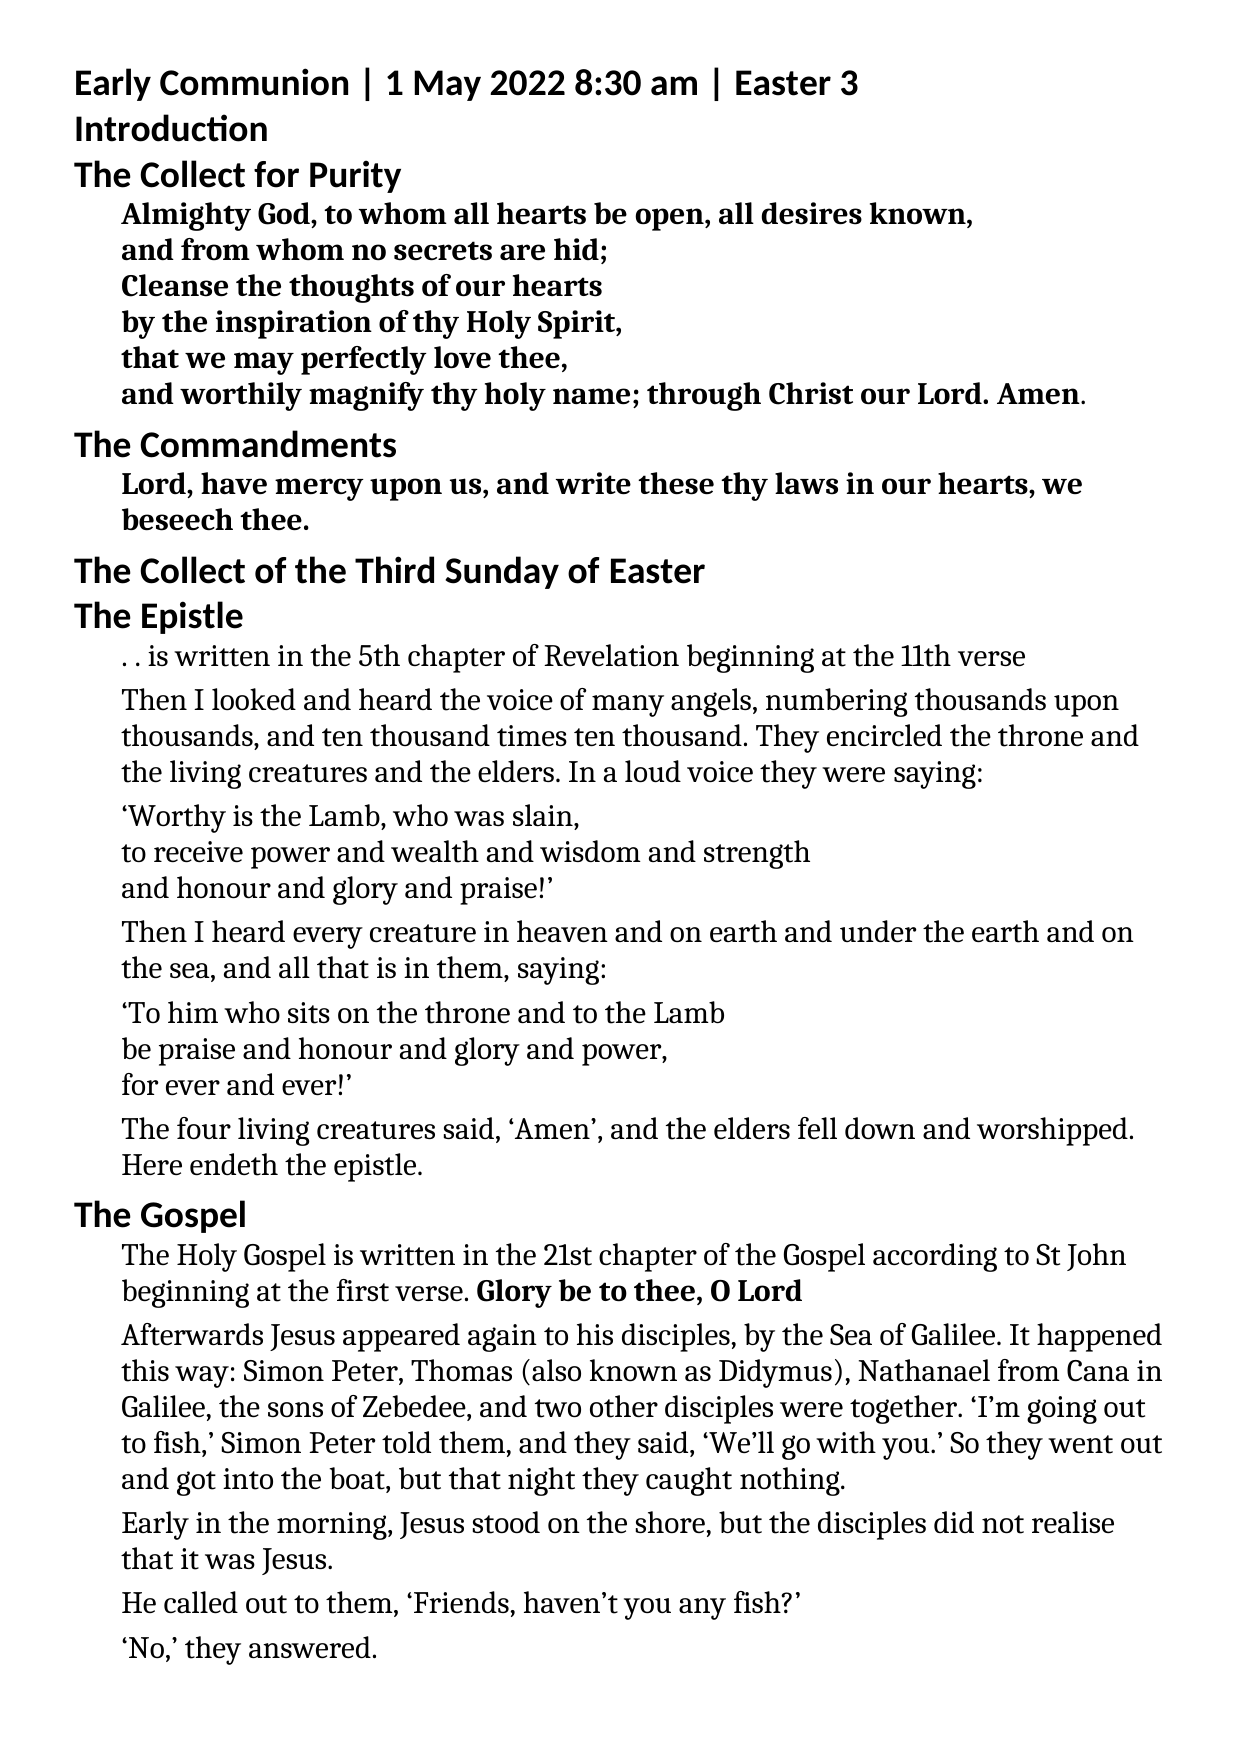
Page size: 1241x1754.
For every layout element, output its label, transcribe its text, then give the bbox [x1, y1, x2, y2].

text The Collect for Purity [74, 151, 1166, 197]
text Early Communion | 1 May 2022 8:30 am | Easter 3 [74, 59, 1166, 105]
text ‘Worthy is the Lamb, who was slain, to receive power and wealth and wisdom and strength and honour and glory and praise!’ [121, 799, 1166, 906]
text Early in the morning, Jesus stood on the shore, but the disciples did not realise that it was Jesus. [121, 1505, 1166, 1577]
text Almighty God, to whom all hearts be open, all desires known, and from whom no secrets are hid; Cleanse the thoughts of our hearts by the inspiration of thy Holy Spirit, that we may perfectly love thee, and worthily magnify thy holy name; through Christ our Lord. Amen. [121, 197, 1166, 412]
text The Collect of the Third Sunday of Easter [74, 547, 1166, 592]
text ‘No,’ they answered. [121, 1630, 1166, 1666]
text Introduction [74, 105, 1166, 151]
text The Epistle [74, 592, 1166, 638]
text He called out to them, ‘Friends, haven’t you any fish?’ [121, 1586, 1166, 1622]
text Lord, have mercy upon us, and write these thy laws in our hearts, we beseech thee. [121, 466, 1166, 538]
text Then I heard every creature in heaven and on earth and under the earth and on the sea, and all that is in them, saying: [121, 915, 1166, 987]
text The Commandments [74, 421, 1166, 466]
text . . is written in the 5th chapter of Revelation beginning at the 11th verse [121, 638, 1166, 674]
text The Holy Gospel is written in the 21st chapter of the Gospel according to St John beginning at the first verse. Glory be to thee, O Lord [121, 1237, 1166, 1309]
text Then I looked and heard the voice of many angels, numbering thousands upon thousands, and ten thousand times ten thousand. They encircled the throne and the living creatures and the elders. In a loud voice they were saying: [121, 682, 1166, 790]
text The four living creatures said, ‘Amen’, and the elders fell down and worshipped. Here endeth the epistle. [121, 1111, 1166, 1183]
text ‘To him who sits on the throne and to the Lamb be praise and honour and glory and power, for ever and ever!’ [121, 995, 1166, 1103]
text Afterwards Jesus appeared again to his disciples, by the Sea of Galilee. It happened this way: Simon Peter, Thomas (also known as Didymus), Nathanael from Cana in Galilee, the sons of Zebedee, and two other disciples were together. ‘I’m going out to fish,’ Simon Peter told them, and they said, ‘We’ll go with you.’ So they went out and got into the boat, but that night they caught nothing. [121, 1317, 1166, 1497]
text The Gospel [74, 1191, 1166, 1237]
